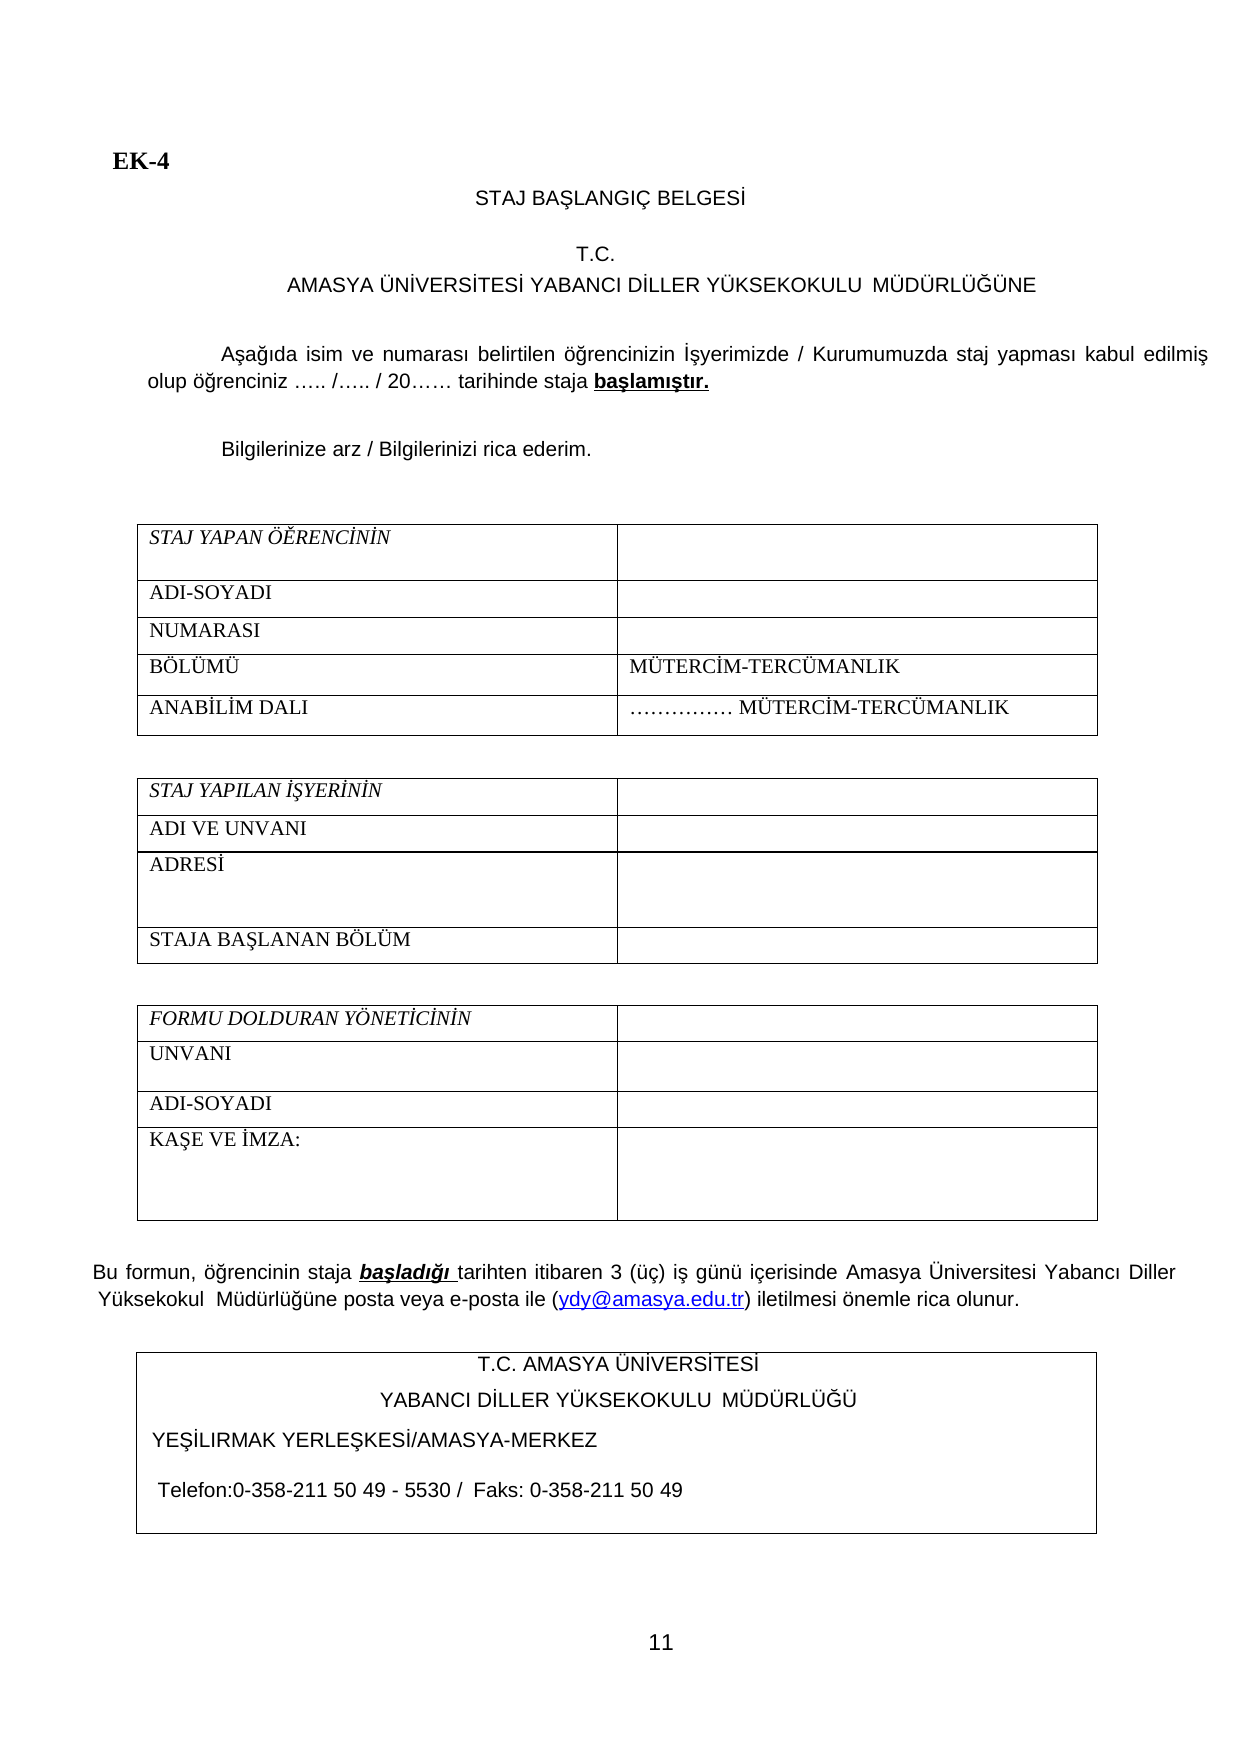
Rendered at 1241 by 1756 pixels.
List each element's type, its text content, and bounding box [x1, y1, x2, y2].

table_cell BÖLÜMÜ [138, 655, 617, 694]
table_cell [618, 928, 1097, 963]
table_header [618, 779, 1097, 815]
table_cell KAŞE VE İMZA: [138, 1128, 617, 1220]
table_cell ADI VE UNVANI [138, 816, 617, 851]
text AMASYA ÜNİVERSİTESİ YABANCI DİLLER YÜKSEKOKULU MÜDÜRLÜĞÜNE [287, 272, 1208, 296]
table_cell MÜTERCİM-TERCÜMANLIK [618, 655, 1097, 694]
table_cell …………… MÜTERCİM-TERCÜMANLIK [618, 696, 1097, 735]
table_cell NUMARASI [138, 618, 617, 653]
table_cell [618, 1042, 1097, 1091]
table_cell STAJA BAŞLANAN BÖLÜM [138, 928, 617, 963]
text Aşağıda isim ve numarası belirtilen öğrencinizin İşyerimizde / Kurumumuzda staj yapması kabul edilmiş olup öğrenciniz ….. /….. / 20…… tarihinde staja başlamıştır. [147, 342, 1208, 393]
table_header FORMU DOLDURAN YÖNETİCİNİN [138, 1006, 617, 1041]
text Bu formun, öğrencinin staja başladığı tarihten itibaren 3 (üç) iş günü içerisinde Amasya Üniversitesi Yabancı Diller Yüksekokul Müdürlüğüne posta veya e-posta ile (ydy@amasya.edu.tr) iletilmesi önemle rica olunur. [92, 1259, 1176, 1311]
table_header [618, 1006, 1097, 1041]
text Bilgilerinize arz / Bilgilerinizi rica ederim. [221, 436, 1208, 460]
table_cell [618, 1128, 1097, 1220]
table_cell ANABİLİM DALI [138, 696, 617, 735]
table_cell ADI-SOYADI [138, 581, 617, 617]
table_header [618, 525, 1097, 579]
text EK-4 [112, 146, 1208, 175]
table_cell [618, 581, 1097, 617]
text STAJ BAŞLANGIÇ BELGESİ [475, 185, 1162, 209]
table_cell [618, 1092, 1097, 1127]
table_header STAJ YAPILAN İŞYERİNİN [138, 779, 617, 815]
table_header STAJ YAPAN ÖĚRENCİNİN [138, 525, 617, 579]
table_cell UNVANI [138, 1042, 617, 1091]
table_cell [618, 618, 1097, 653]
table_cell ADRESİ [138, 853, 617, 927]
text T.C. [576, 241, 1208, 265]
table_cell [618, 816, 1097, 851]
table_cell ADI-SOYADI [138, 1092, 617, 1127]
table_cell [618, 853, 1097, 927]
